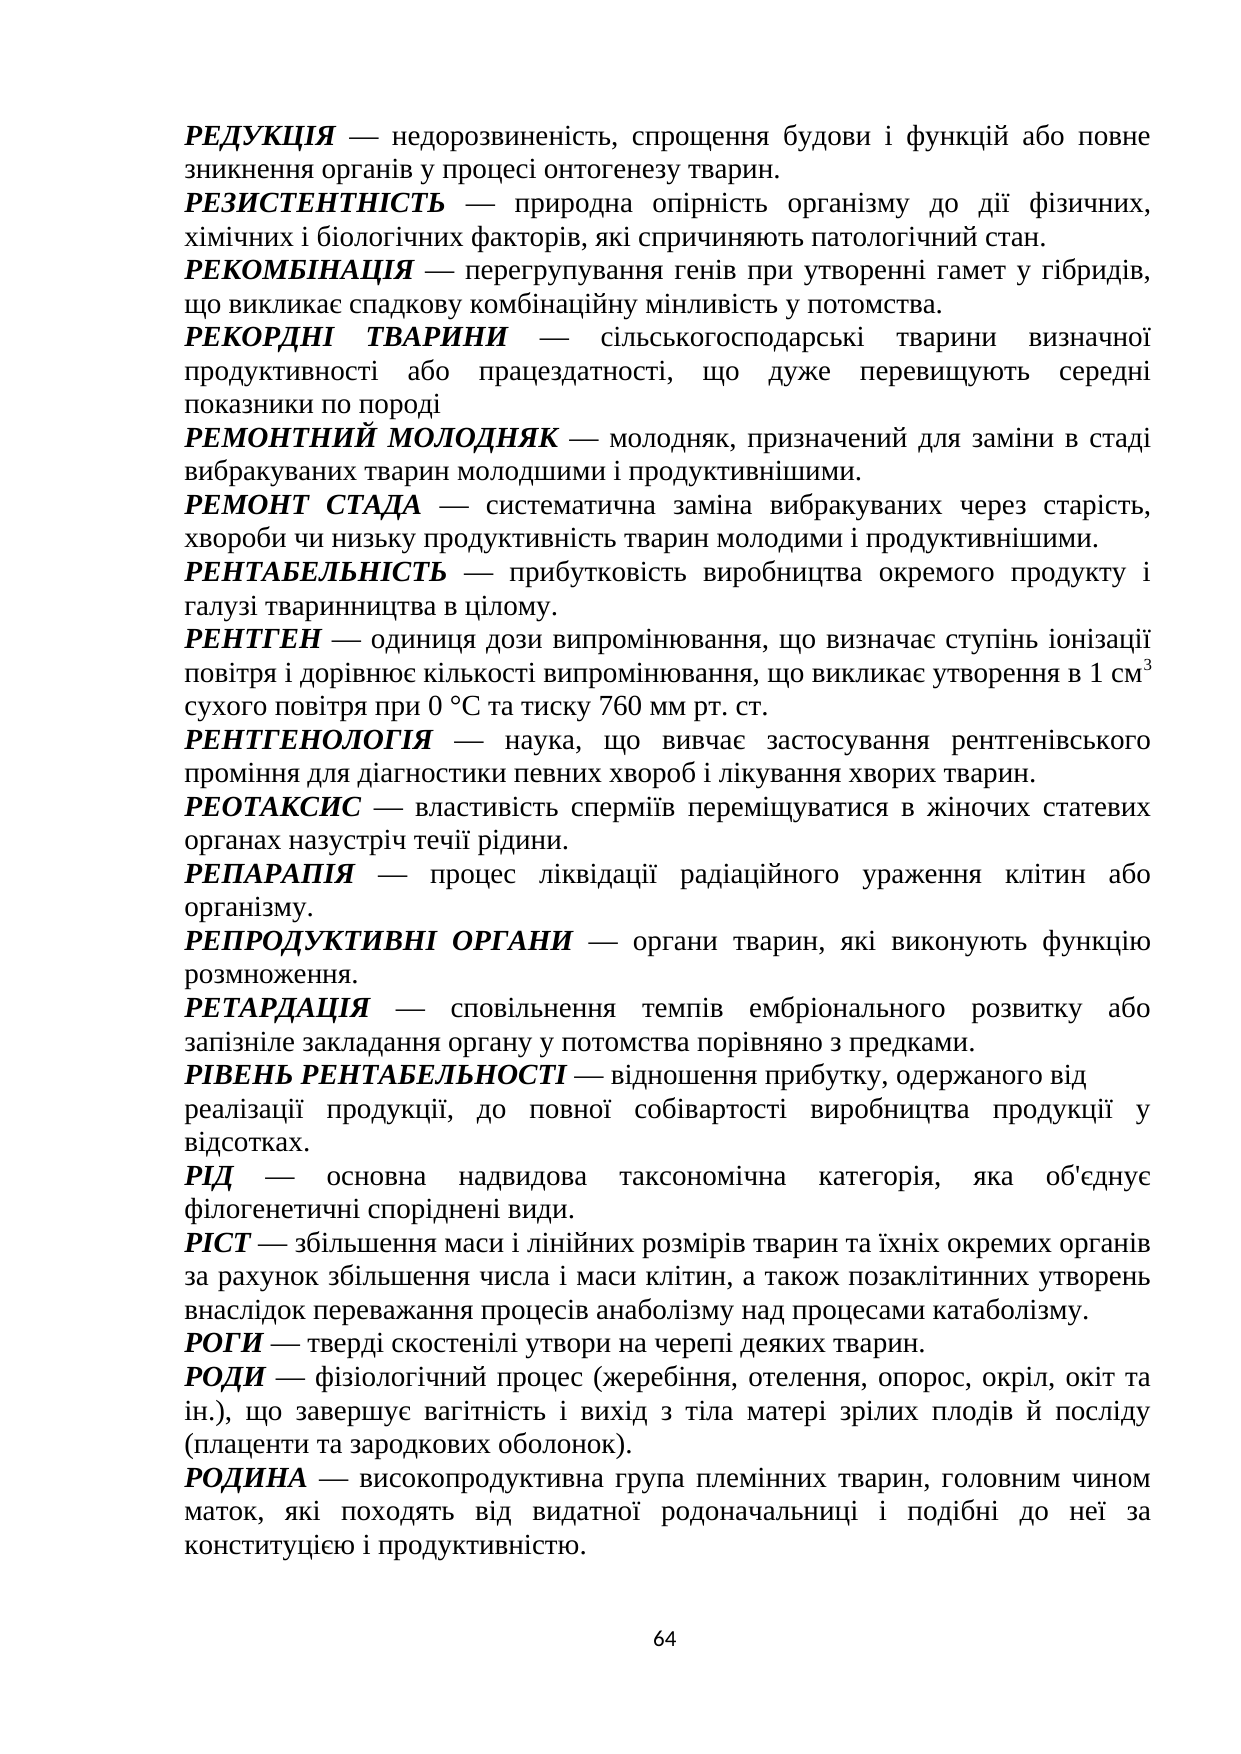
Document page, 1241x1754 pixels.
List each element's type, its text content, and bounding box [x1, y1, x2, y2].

text РІД — основна надвидова таксономічна категорія, яка об'єднує філогенетичні споріднені види. [184, 1158, 1152, 1225]
text РЕДУКЦІЯ — недорозвиненість, спрощення будови і функцій або повне зникнення органів у процесі онтогенезу тварин. [184, 118, 1152, 185]
text реалізації продукції, до повної собівартості виробництва продукції у відсотках. [184, 1091, 1152, 1158]
text РЕМОНТ СТАДА — систематична заміна вибракуваних через старість, хвороби чи низьку продуктивність тварин молодими і продуктивнішими. [184, 487, 1152, 554]
text РЕНТГЕНОЛОГІЯ — наука, що вивчає застосування рентгенівського проміння для діагностики певних хвороб і лікування хворих тварин. [184, 722, 1152, 789]
text РЕНТГЕН — одиниця дози випромінювання, що визначає ступінь іонізації повітря і дорівнює кількості випромінювання, що викликає утворення в 1 см3 сухого повітря при 0 °С та тиску 760 мм рт. ст. [184, 621, 1152, 722]
text РОДИ — фізіологічний процес (жеребіння, отелення, опорос, окріл, окіт та ін.), що завершує вагітність і вихід з тіла матері зрілих плодів й посліду (плаценти та зародкових оболонок). [184, 1359, 1152, 1460]
text РЕЗИСТЕНТНІСТЬ — природна опірність організму до дії фізичних, хімічних і біологічних факторів, які спричиняють патологічний стан. [184, 185, 1152, 252]
text РЕКОМБІНАЦІЯ — перегрупування генів при утворенні гамет у гібридів, що викликає спадкову комбінаційну мінливість у потомства. [184, 252, 1152, 319]
text РЕКОРДНІ ТВАРИНИ — сільськогосподарські тварини визначної продуктивності або працездатності, що дуже перевищують середні показники по породі [184, 319, 1152, 420]
text РОДИНА — високопродуктивна група племінних тварин, головним чином маток, які походять від видатної родоначальниці і подібні до неї за конституцією і продуктивністю. [184, 1460, 1152, 1560]
text РЕОТАКСИС — властивість сперміїв переміщуватися в жіночих статевих органах назустріч течії рідини. [184, 789, 1152, 856]
text РЕПРОДУКТИВНІ ОРГАНИ — органи тварин, які виконують функцію розмноження. [184, 923, 1152, 990]
text РЕНТАБЕЛЬНІСТЬ — прибутковість виробництва окремого продукту і галузі тваринництва в цілому. [184, 554, 1152, 621]
text РЕТАРДАЦІЯ — сповільнення темпів ембріонального розвитку або запізніле закладання органу у потомства порівняно з предками. [184, 990, 1152, 1057]
text РЕПАРАПІЯ — процес ліквідації радіаційного ураження клітин або організму. [184, 856, 1152, 923]
text РІСТ — збільшення маси і лінійних розмірів тварин та їхніх окремих органів за рахунок збільшення числа і маси клітин, а також позаклітинних утворень внаслідок переважання процесів анаболізму над процесами катаболізму. [184, 1225, 1152, 1326]
text РЕМОНТНИЙ МОЛОДНЯК — молодняк, призначений для заміни в стаді вибракуваних тварин молодшими і продуктивнішими. [184, 420, 1152, 487]
text РОГИ — тверді скостенілі утвори на черепі деяких тварин. [184, 1326, 1152, 1359]
text РІВЕНЬ РЕНТАБЕЛЬНОСТІ — відношення прибутку, одержаного від [184, 1057, 1152, 1091]
